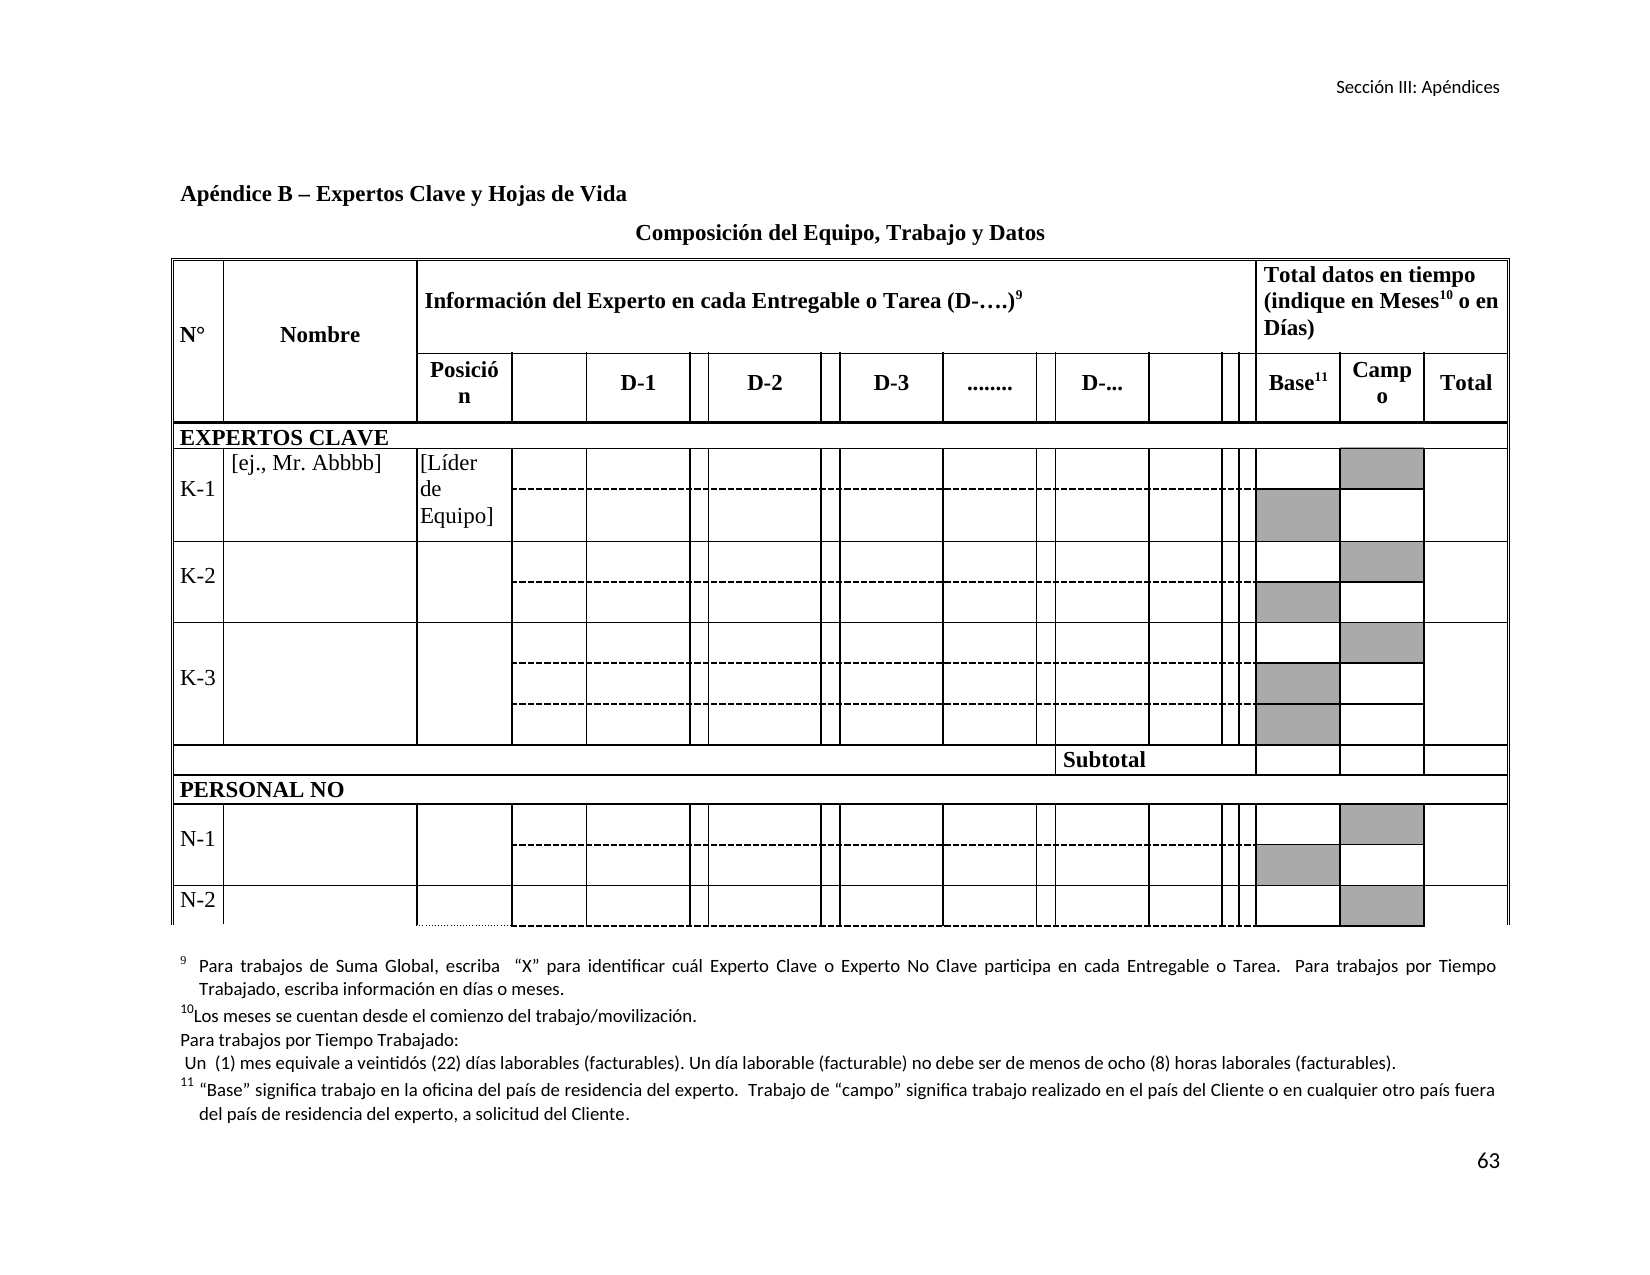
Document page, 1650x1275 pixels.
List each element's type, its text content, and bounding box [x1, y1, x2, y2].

table_cell [1150, 542, 1221, 581]
table_cell [1341, 623, 1423, 662]
table_cell [1341, 449, 1423, 488]
table_cell [1223, 449, 1238, 488]
table_cell [1240, 449, 1255, 488]
table_cell [417, 746, 512, 774]
table_header Nombre [224, 261, 416, 421]
table_cell [ej., Mr. Abbbb] [224, 449, 416, 541]
table_cell [944, 542, 1036, 581]
table_cell [709, 581, 820, 622]
table_cell [1257, 664, 1339, 703]
table_cell [709, 542, 820, 581]
table_cell [841, 581, 942, 622]
table_cell [1257, 845, 1339, 885]
table_cell [1056, 623, 1148, 662]
table_cell [821, 746, 840, 774]
table_cell [418, 886, 511, 925]
table_cell [418, 542, 511, 622]
table_cell K-3 [174, 623, 223, 744]
table_cell [1150, 703, 1221, 744]
table_cell [1222, 776, 1239, 803]
table_cell [513, 581, 586, 622]
table_cell Base [1257, 354, 1339, 421]
table_cell [513, 886, 586, 925]
table_cell [1257, 490, 1339, 541]
table_cell [822, 488, 839, 541]
table_cell [822, 703, 839, 744]
table_cell [1256, 776, 1340, 803]
table_cell [1240, 542, 1255, 581]
table_cell [224, 746, 417, 774]
table_cell [709, 424, 821, 447]
table_cell [822, 662, 839, 703]
table_cell [513, 623, 586, 662]
table_cell [512, 776, 587, 803]
table_cell [709, 746, 821, 774]
table_cell [1240, 805, 1255, 844]
table_cell [1056, 844, 1148, 885]
table_cell [709, 623, 820, 662]
table_cell [1037, 449, 1055, 488]
table_cell [944, 581, 1036, 622]
text Composición del Equipo, Trabajo y Datos [180, 219, 1500, 245]
table_cell [1240, 581, 1255, 622]
table_cell [944, 805, 1036, 844]
table_cell [1150, 805, 1221, 844]
table_cell [1222, 424, 1239, 447]
table_cell D-3 [841, 354, 942, 421]
table_cell [841, 844, 942, 885]
table_cell [841, 662, 942, 703]
table_cell [841, 623, 942, 662]
table_header Total datos en tiempo (indique en Meses o en Días) [1257, 261, 1507, 352]
table_cell [841, 488, 942, 541]
table_cell [1424, 776, 1507, 803]
table_cell [512, 746, 587, 774]
table_cell [841, 542, 942, 581]
table_cell [691, 662, 708, 703]
table_header Información del Experto en cada Entregable o Tarea (D-….) [418, 261, 1255, 352]
table_cell [1223, 581, 1238, 622]
table_cell N-2 [174, 886, 223, 925]
table_cell [1340, 776, 1424, 803]
table_cell [1223, 662, 1238, 703]
table_cell [691, 703, 708, 744]
table_cell [513, 805, 586, 844]
table_cell [709, 703, 820, 744]
table_cell [841, 805, 942, 844]
table_cell [821, 776, 840, 803]
table_cell [691, 886, 708, 925]
table_cell [224, 542, 416, 622]
table_cell [1223, 703, 1238, 744]
table_cell [1150, 844, 1221, 885]
table_cell [841, 703, 942, 744]
table_cell [1223, 354, 1238, 421]
table_cell [691, 581, 708, 622]
table_cell [1341, 664, 1423, 703]
table_cell [1223, 542, 1238, 581]
table_cell [822, 581, 839, 622]
table_cell [1037, 662, 1055, 703]
table_cell [821, 424, 840, 447]
table_cell [691, 354, 708, 421]
table_cell [1256, 424, 1340, 447]
table_cell [691, 623, 708, 662]
table_cell Total [1425, 354, 1507, 421]
table_cell [1037, 623, 1055, 662]
table_header N° [174, 261, 223, 421]
table_cell [1056, 581, 1148, 622]
table_cell Subtotal [1056, 746, 1255, 774]
table_cell [1257, 542, 1339, 581]
table_cell [1341, 490, 1423, 541]
table_cell [822, 805, 839, 844]
table_cell [513, 354, 586, 421]
table_cell [587, 746, 690, 774]
table_cell [1257, 583, 1339, 622]
table_cell [224, 886, 416, 925]
table_cell [1223, 844, 1238, 885]
table_cell PERSONAL NO CLAVE [174, 776, 417, 803]
table_cell [418, 623, 511, 744]
table_cell [944, 703, 1036, 744]
table_cell [587, 623, 689, 662]
table_cell [224, 805, 416, 885]
table_cell [1037, 886, 1055, 925]
table_cell D-2 [709, 354, 820, 421]
table_cell [587, 844, 689, 885]
table_cell [944, 662, 1036, 703]
table_cell [587, 886, 689, 925]
table_cell [1240, 886, 1255, 925]
table_cell [1037, 581, 1055, 622]
table_cell [1056, 886, 1148, 925]
table_cell [1223, 488, 1238, 541]
table_cell [691, 542, 708, 581]
table_cell [1425, 844, 1507, 885]
table_cell [1150, 449, 1221, 488]
table_cell [840, 746, 943, 774]
table_cell [513, 844, 586, 885]
table_cell [1425, 886, 1507, 925]
table_cell [1037, 542, 1055, 581]
table_cell [1223, 886, 1238, 925]
table_cell [1056, 703, 1148, 744]
table_cell [587, 581, 689, 622]
table_cell [1149, 424, 1222, 447]
table_cell [840, 424, 943, 447]
table_cell [943, 424, 1037, 447]
table_cell [513, 449, 586, 488]
table_cell [1340, 424, 1424, 447]
table_cell [1149, 776, 1222, 803]
table_cell [1240, 703, 1255, 744]
table_cell [1056, 542, 1148, 581]
table_cell [1240, 623, 1255, 662]
table_cell [1257, 805, 1339, 844]
table_cell [944, 844, 1036, 885]
table_cell [224, 623, 416, 744]
table_cell [1037, 805, 1055, 844]
table_cell [1037, 844, 1055, 885]
table_cell [1223, 805, 1238, 844]
table_cell [587, 703, 689, 744]
table_cell [1341, 746, 1423, 774]
table_cell [690, 424, 708, 447]
table_cell [587, 542, 689, 581]
table_cell [1037, 488, 1055, 541]
table_cell [1341, 805, 1423, 844]
table_cell [1150, 488, 1221, 541]
table_cell D-1 [587, 354, 689, 421]
table_cell [944, 449, 1036, 488]
table_cell [690, 776, 708, 803]
table_cell [513, 662, 586, 703]
table_cell [841, 886, 942, 925]
table_cell [587, 776, 690, 803]
table_cell [1425, 623, 1507, 744]
table_cell [709, 805, 820, 844]
table_cell [1240, 354, 1255, 421]
table_cell [1239, 424, 1256, 447]
table_cell [1150, 886, 1221, 925]
table_cell [1150, 623, 1221, 662]
table_cell [587, 449, 689, 488]
table_cell [822, 449, 839, 488]
table_cell [1425, 805, 1507, 844]
table_cell [1240, 488, 1255, 541]
table_cell [1150, 354, 1221, 421]
table_cell [513, 488, 586, 541]
table_cell [587, 662, 689, 703]
table_cell [1150, 662, 1221, 703]
table_cell [1037, 703, 1055, 744]
table_cell [944, 623, 1036, 662]
table_cell Posición [418, 354, 511, 421]
table_cell [943, 746, 1037, 774]
table_cell [1056, 662, 1148, 703]
table_cell [1425, 542, 1507, 622]
table_cell [1240, 844, 1255, 885]
table_cell [822, 886, 839, 925]
table_cell [1056, 805, 1148, 844]
table_cell [1341, 542, 1423, 581]
table_cell [587, 424, 690, 447]
table_cell [1424, 424, 1507, 447]
table_cell [691, 805, 708, 844]
table_cell [841, 449, 942, 488]
table_cell [709, 488, 820, 541]
table_cell [587, 488, 689, 541]
table_cell [690, 746, 708, 774]
table_cell [1341, 886, 1423, 925]
table_cell [691, 844, 708, 885]
table_cell [1257, 886, 1339, 925]
table_cell [1341, 583, 1423, 622]
table_cell [822, 844, 839, 885]
table_cell Campo [1341, 354, 1423, 421]
table_cell [691, 488, 708, 541]
table_cell [1037, 424, 1055, 447]
table_cell [822, 354, 839, 421]
table_cell [1257, 449, 1339, 488]
table_cell [943, 776, 1037, 803]
table_cell [1257, 746, 1339, 774]
table_cell [709, 449, 820, 488]
table_cell [1239, 776, 1256, 803]
table_cell [1223, 623, 1238, 662]
table_cell [587, 805, 689, 844]
table_cell [1055, 776, 1149, 803]
table_cell [709, 844, 820, 885]
table_cell [513, 542, 586, 581]
table_cell [417, 776, 512, 803]
table_cell [1037, 776, 1055, 803]
table_cell [709, 886, 820, 925]
table_cell [1425, 746, 1507, 774]
table_cell [709, 776, 821, 803]
table_cell ........ [944, 354, 1036, 421]
table_cell [822, 542, 839, 581]
table_cell [1056, 449, 1148, 488]
table_cell [1037, 746, 1055, 774]
table_cell [1257, 623, 1339, 662]
table_cell [1150, 581, 1221, 622]
table_cell K-2 [174, 542, 223, 622]
table_cell N-1 [174, 805, 223, 885]
table_cell EXPERTOS CLAVE [174, 424, 587, 447]
table_cell [1056, 488, 1148, 541]
table_cell [1341, 845, 1423, 885]
table_cell [944, 488, 1036, 541]
table_cell [840, 776, 943, 803]
table_cell [418, 805, 511, 885]
table_cell [1425, 449, 1507, 541]
table_cell [944, 886, 1036, 925]
table_cell K-1 [174, 449, 223, 541]
table_cell D-... [1056, 354, 1148, 421]
table_cell [174, 746, 223, 774]
table_cell [822, 623, 839, 662]
table_cell [Líder de Equipo] [418, 449, 511, 541]
table_cell [1055, 424, 1149, 447]
table_cell [1257, 705, 1339, 744]
table_cell [513, 703, 586, 744]
table_cell [709, 662, 820, 703]
table_cell [691, 449, 708, 488]
text Apéndice B – Expertos Clave y Hojas de Vida [180, 180, 1500, 206]
table_cell [1341, 705, 1423, 744]
table_cell [1240, 662, 1255, 703]
table_cell [1037, 354, 1055, 421]
